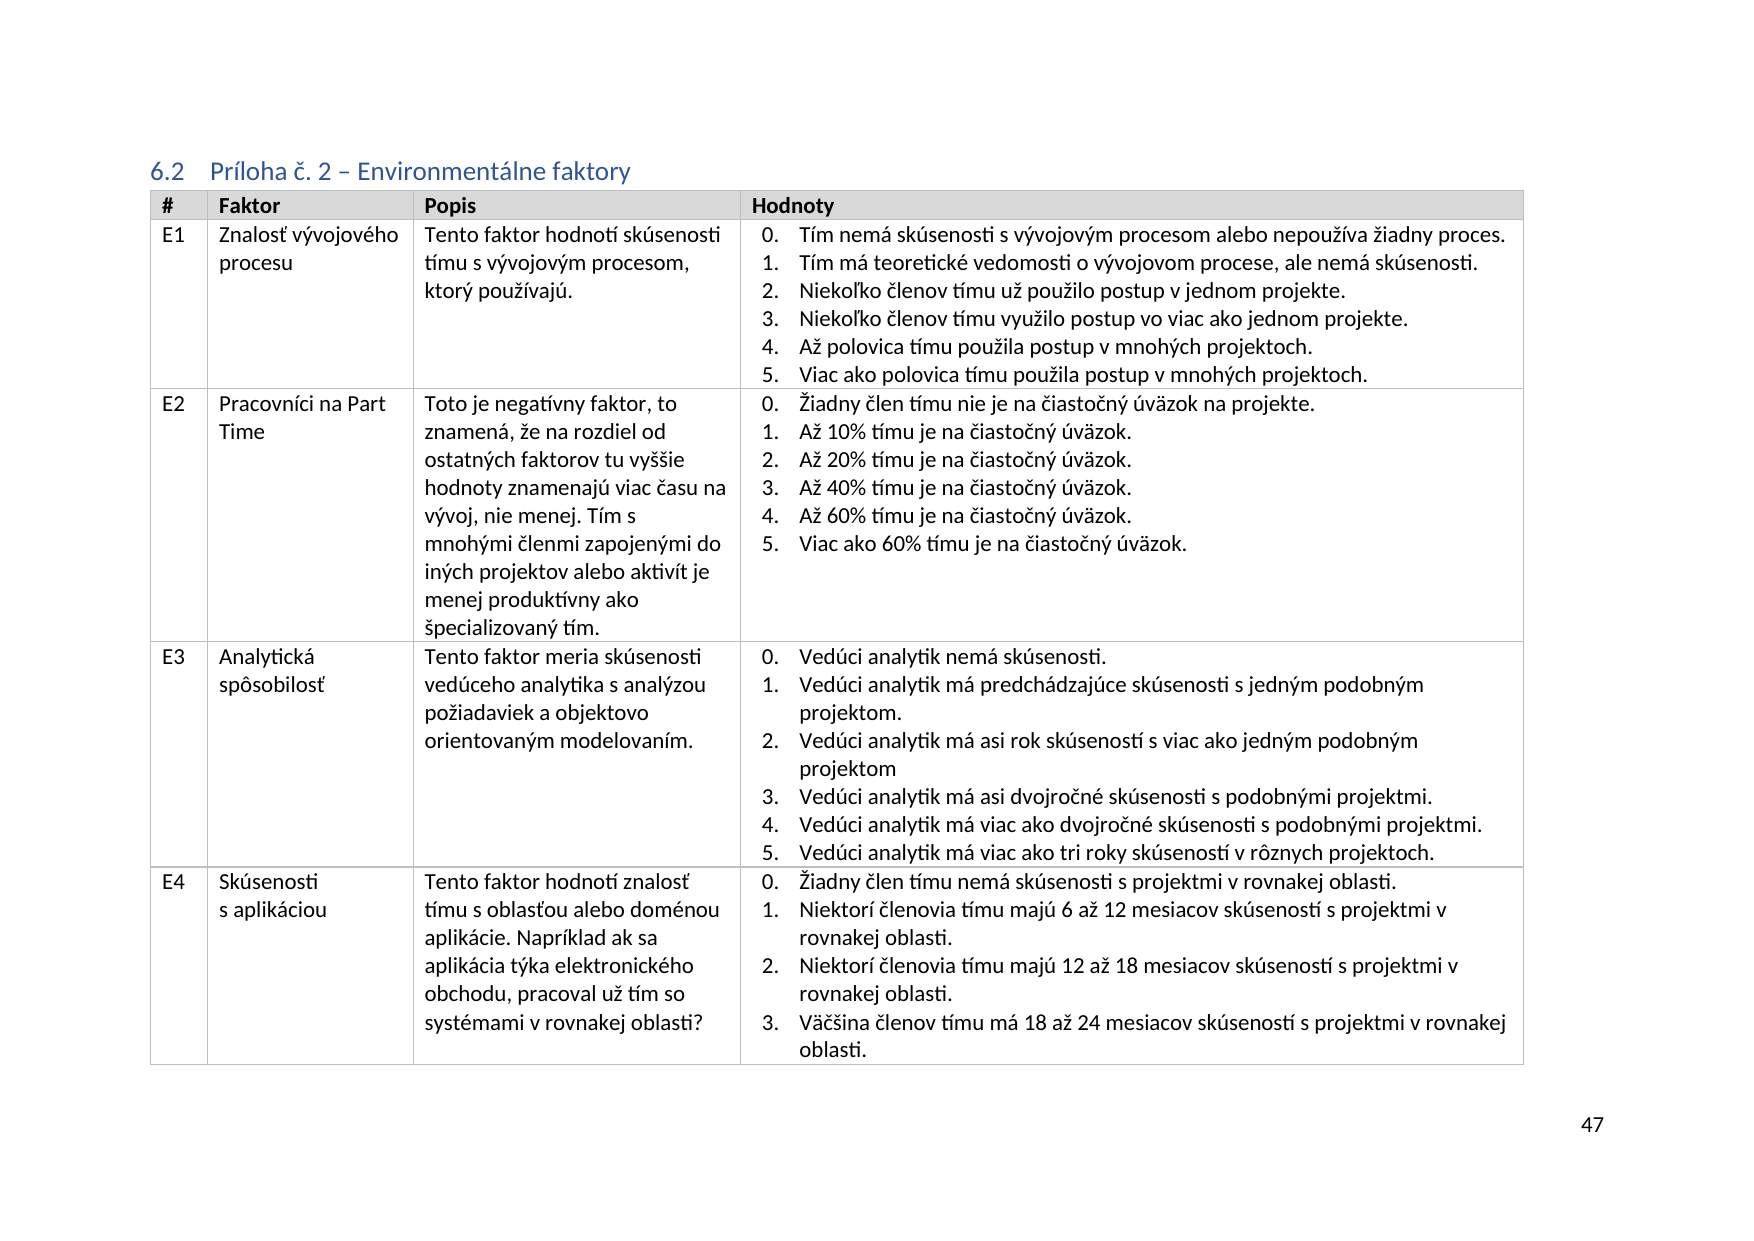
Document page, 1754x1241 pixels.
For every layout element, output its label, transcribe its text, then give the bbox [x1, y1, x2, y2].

table_cell Analytická spôsobilosť [208, 642, 413, 866]
table_header # [151, 191, 207, 219]
table_cell Tento faktor meria skúsenosti vedúceho analytika s analýzou požiadaviek a objektovo orientovaným modelovaním. [414, 642, 740, 866]
table_header Hodnoty [741, 191, 1523, 219]
table_cell E4 [151, 868, 207, 1064]
table_cell E3 [151, 642, 207, 866]
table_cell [414, 868, 740, 1064]
table_cell E2 [151, 389, 207, 641]
table_header Faktor [208, 191, 413, 219]
table_cell Pracovníci na Part Time [208, 389, 413, 641]
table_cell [208, 868, 413, 1064]
table_cell Tento faktor hodnotí skúsenosti tímu s vývojovým procesom, ktorý používajú. [414, 220, 740, 388]
table_cell Toto je negatívny faktor, to znamená, že na rozdiel od ostatných faktorov tu vyššie hodnoty znamenajú viac času na vývoj, nie menej. Tím s mnohými členmi zapojenými do iných projektov alebo aktivít je menej produktívny ako špecializovaný tím. [414, 389, 740, 641]
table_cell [741, 868, 1523, 1064]
table_cell E1 [151, 220, 207, 388]
table_cell Znalosť vývojového procesu [208, 220, 413, 388]
table_cell Tím nemá skúsenosti s vývojovým procesom alebo nepoužíva žiadny proces. Tím má teoretické vedomosti o vývojovom procese, ale nemá skúsenosti. Niekoľko členov tímu už použilo postup v jednom projekte. Niekoľko členov tímu využilo postup vo viac ako jednom projekte. Až polovica tímu použila postup v mnohých projektoch. Viac ako polovica tímu použila postup v mnohých projektoch. [741, 220, 1523, 388]
table_cell Vedúci analytik nemá skúsenosti. Vedúci analytik má predchádzajúce skúsenosti s jedným podobným projektom. Vedúci analytik má asi rok skúseností s viac ako jedným podobným projektom Vedúci analytik má asi dvojročné skúsenosti s podobnými projektmi. Vedúci analytik má viac ako dvojročné skúsenosti s podobnými projektmi. Vedúci analytik má viac ako tri roky skúseností v rôznych projektoch. [741, 642, 1523, 866]
subtitle Príloha č. 2 – Environmentálne faktory [150, 154, 1604, 187]
table_header Popis [414, 191, 740, 219]
table_cell Žiadny člen tímu nie je na čiastočný úväzok na projekte. Až 10% tímu je na čiastočný úväzok. Až 20% tímu je na čiastočný úväzok. Až 40% tímu je na čiastočný úväzok. Až 60% tímu je na čiastočný úväzok. Viac ako 60% tímu je na čiastočný úväzok. [741, 389, 1523, 641]
